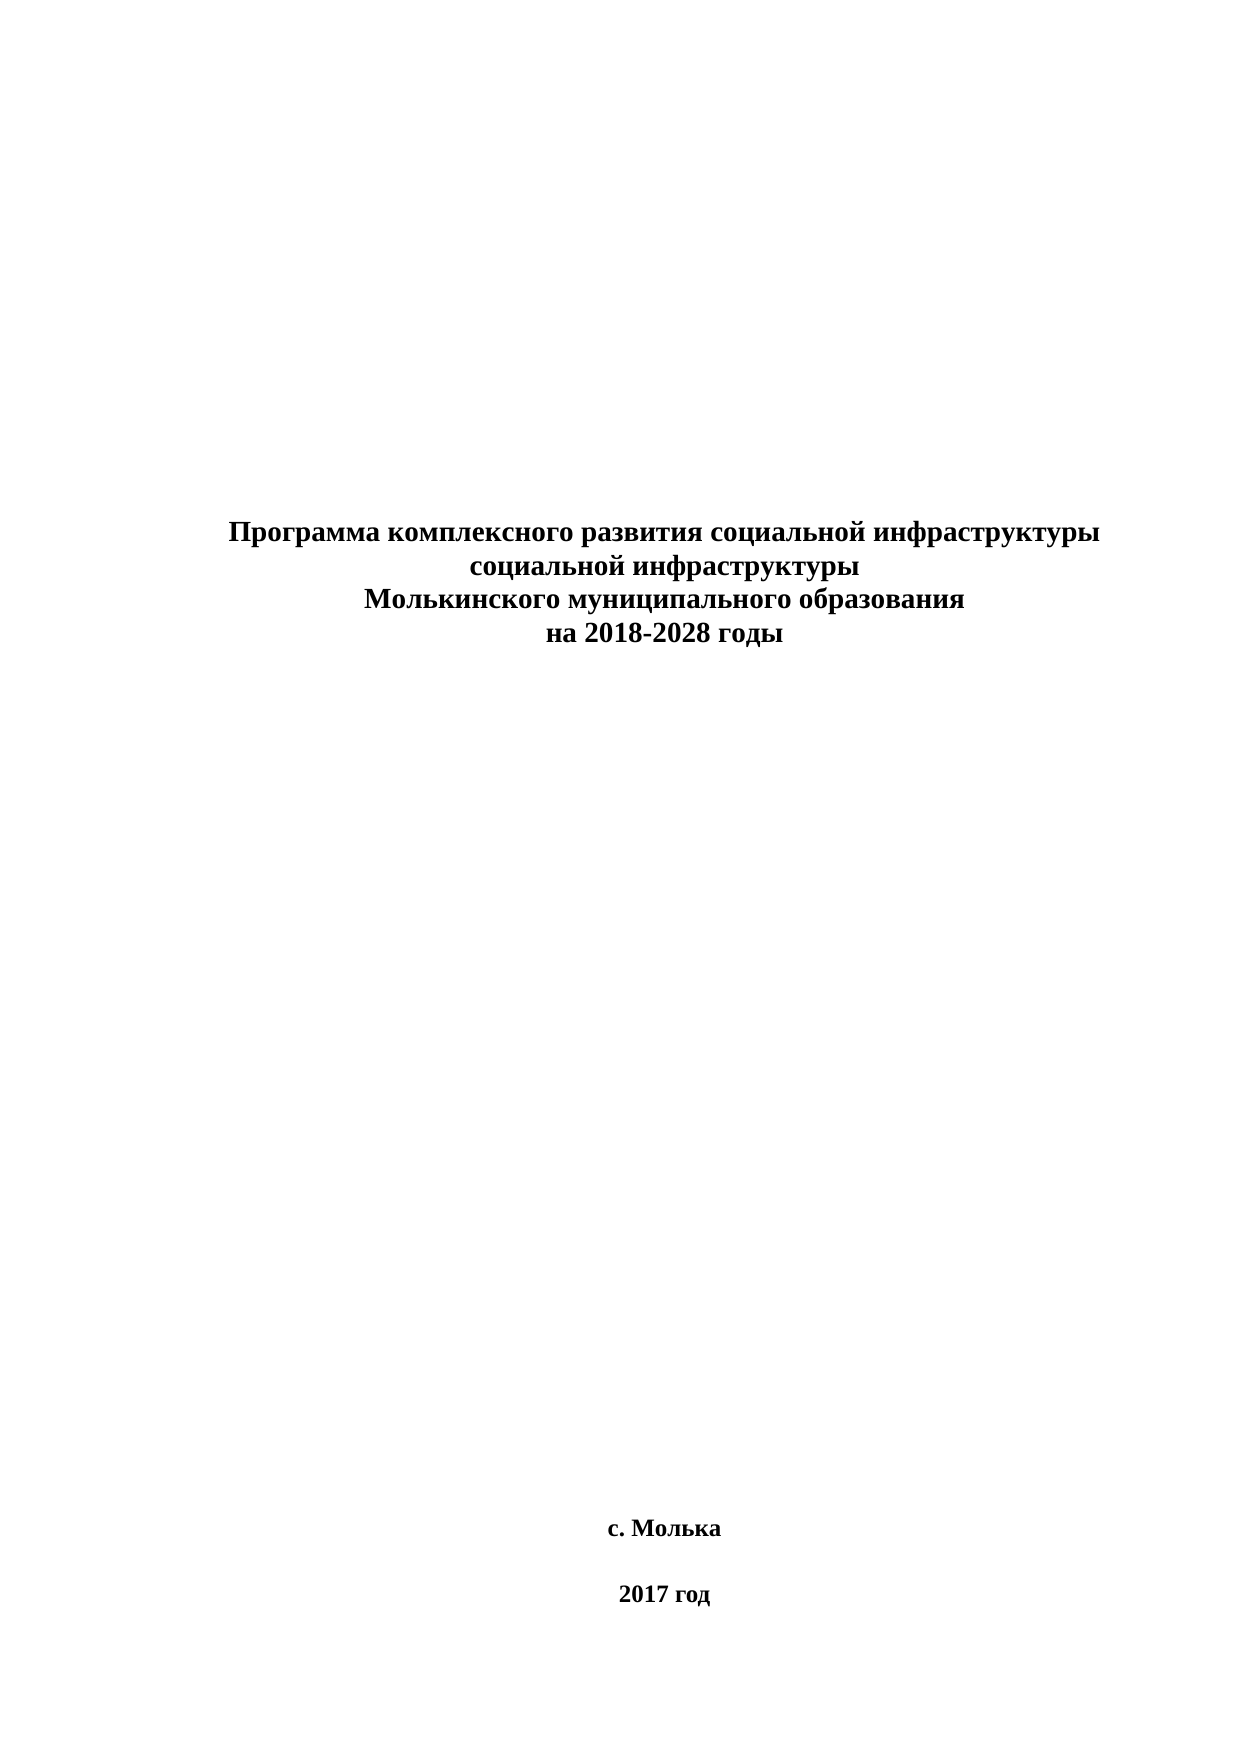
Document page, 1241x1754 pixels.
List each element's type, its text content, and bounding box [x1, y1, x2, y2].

text на 2018-2028 годы [177, 615, 1152, 648]
text с. Молька [177, 1513, 1152, 1541]
text 2017 год [177, 1579, 1152, 1607]
text Молькинского муниципального образования [177, 581, 1152, 615]
text Программа комплексного развития социальной инфраструктуры социальной инфраструктуры [177, 514, 1152, 581]
